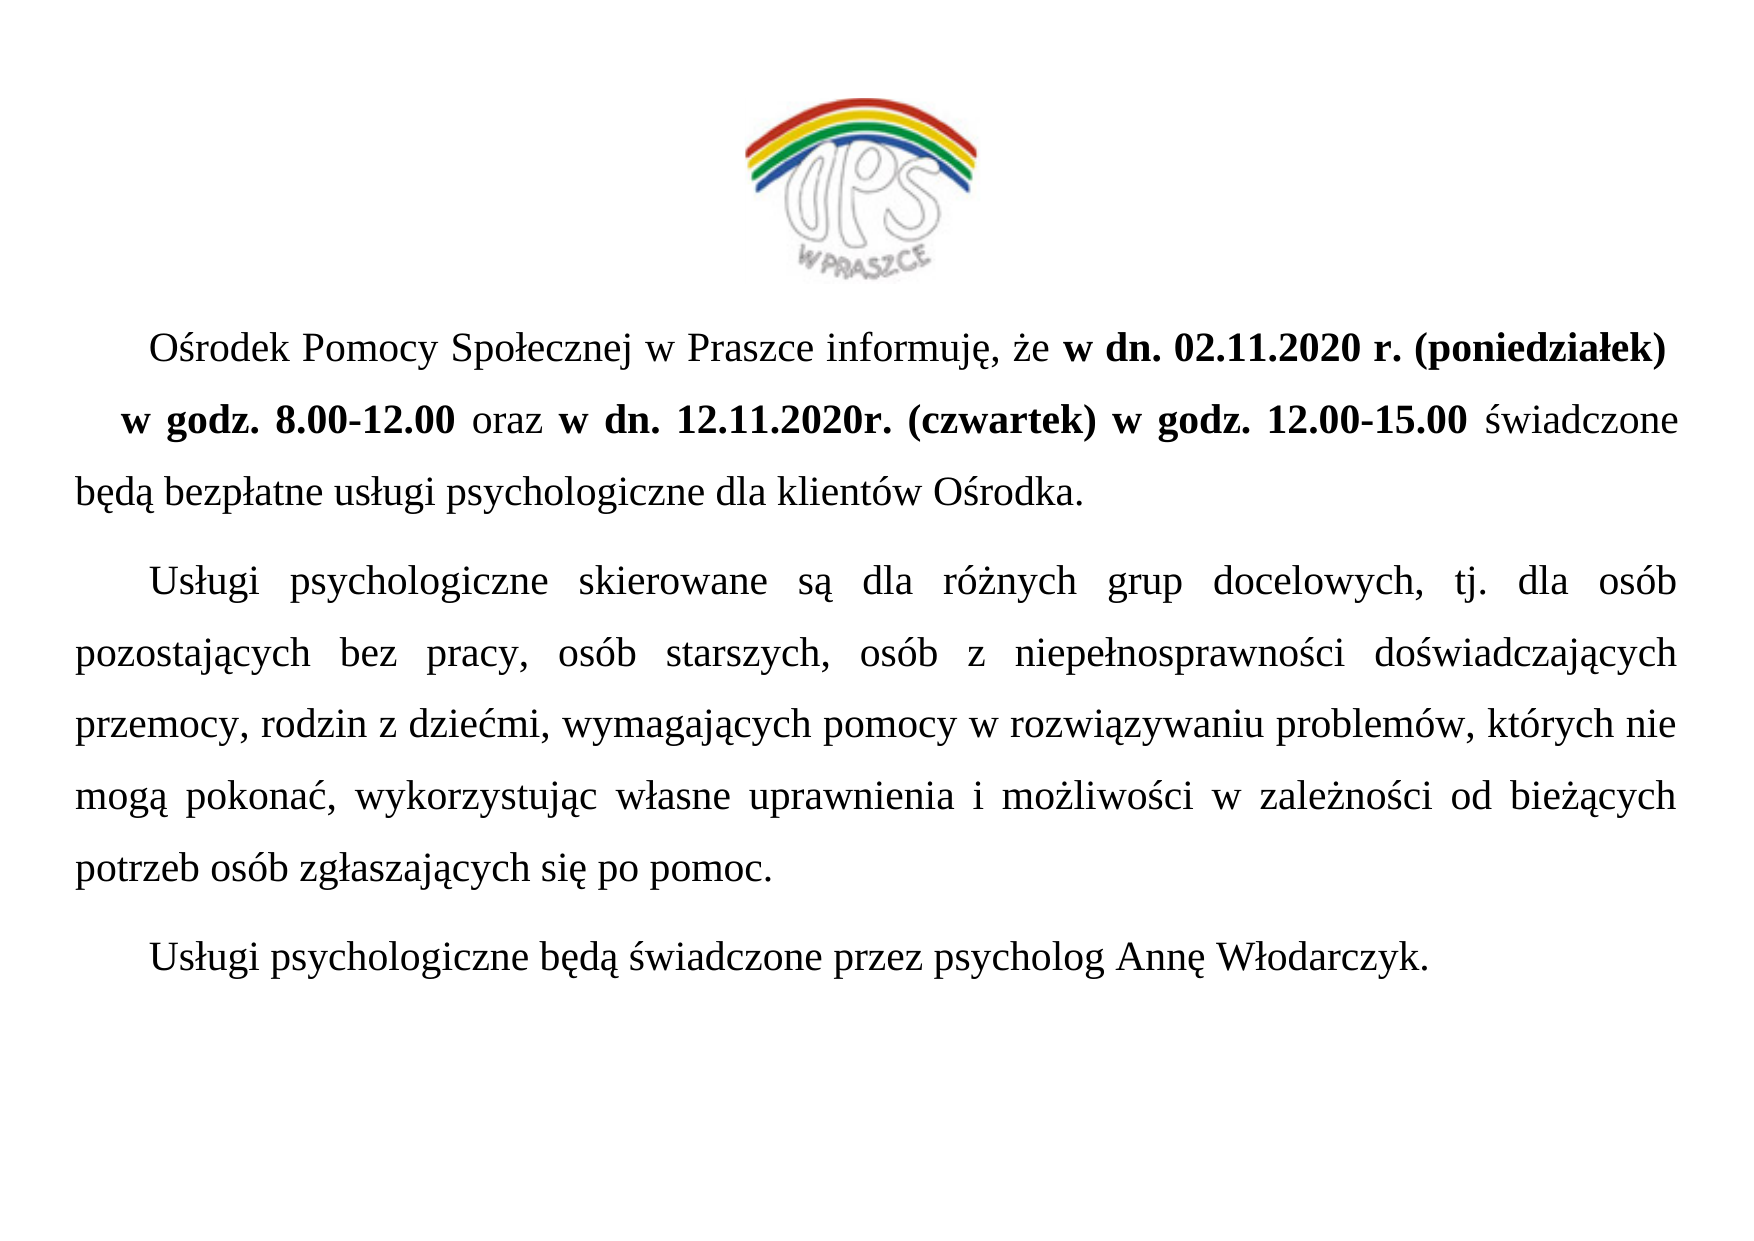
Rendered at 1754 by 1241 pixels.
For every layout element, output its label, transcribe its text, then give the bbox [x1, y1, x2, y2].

picture [744, 98, 981, 284]
text Ośrodek Pomocy Społecznej w Praszce informuję, że w dn. 02.11.2020 r. (poniedziałek) w godz. 8.00-12.00 oraz w dn. 12.11.2020r. (czwartek) w godz. 12.00-15.00 świadczone będą bezpłatne usługi psychologiczne dla klientów Ośrodka. [75, 323, 1679, 514]
text Usługi psychologiczne będą świadczone przez psycholog Annę Włodarczyk. [75, 931, 1679, 979]
text Usługi psychologiczne skierowane są dla różnych grup docelowych, tj. dla osób pozostających bez pracy, osób starszych, osób z niepełnosprawności doświadczających przemocy, rodzin z dziećmi, wymagających pomocy w rozwiązywaniu problemów, których nie mogą pokonać, wykorzystując własne uprawnienia i możliwości w zależności od bieżących potrzeb osób zgłaszających się po pomoc. [75, 555, 1679, 891]
